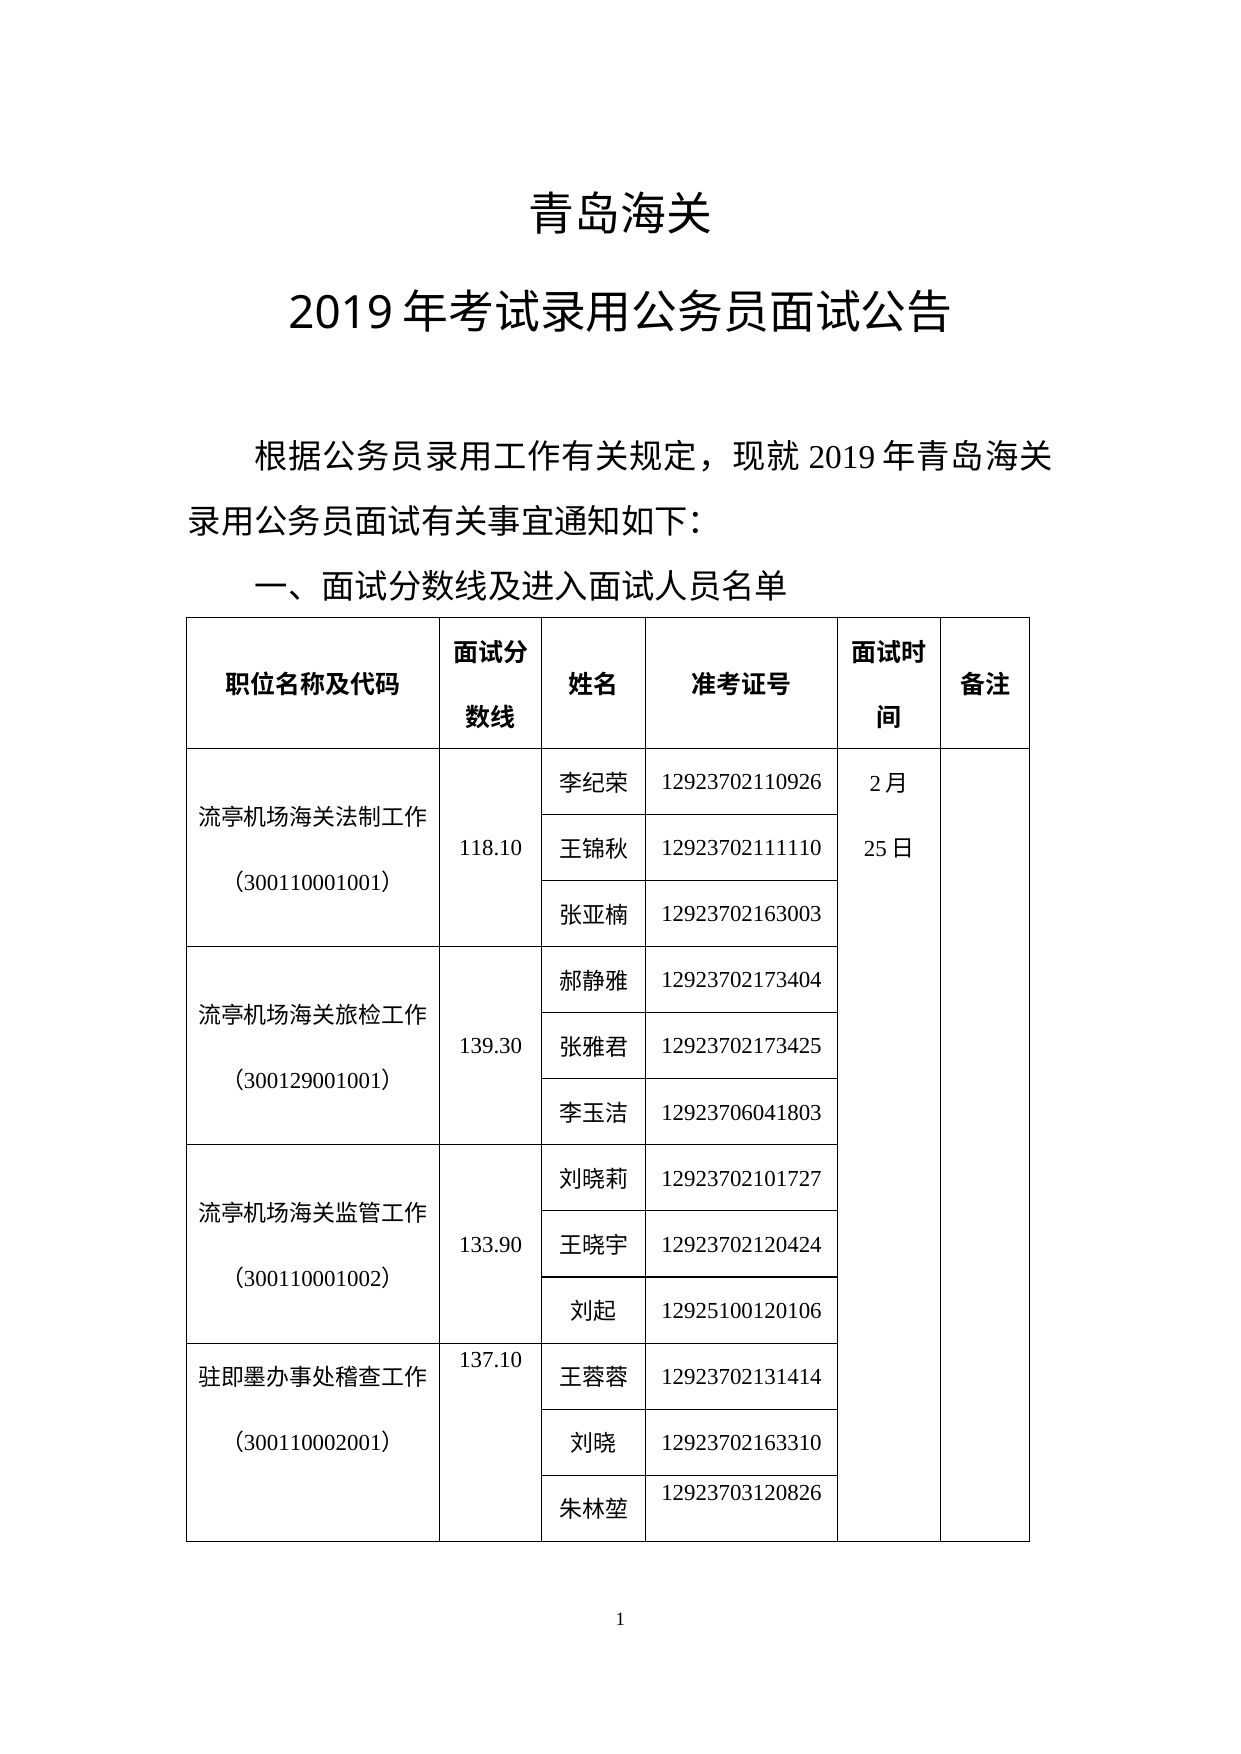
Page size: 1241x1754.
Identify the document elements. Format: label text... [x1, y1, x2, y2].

table_cell 刘晓 [542, 1410, 645, 1474]
table_cell 王锦秋 [542, 815, 645, 880]
text 2019年考试录用公务员面试公告 [187, 259, 1053, 357]
text 一、面试分数线及进入面试人员名单 [254, 552, 1053, 617]
table_cell 12923702110926 [646, 749, 837, 814]
table_cell 12923702101727 [646, 1145, 837, 1210]
table_cell 12923702163310 [646, 1410, 837, 1474]
table_cell 12923703120826 [646, 1476, 837, 1541]
table_cell 李纪荣 [542, 749, 645, 814]
table_cell 郝静雅 [542, 947, 645, 1012]
table_header 备注 [941, 618, 1029, 748]
table_cell 张雅君 [542, 1013, 645, 1078]
table_cell 朱林堃 [542, 1476, 645, 1541]
table_cell 流亭机场海关法制工作 （300110001001） [187, 749, 439, 946]
table_cell 流亭机场海关旅检工作 （300129001001） [187, 947, 439, 1144]
table_cell 12923702173425 [646, 1013, 837, 1078]
table_cell 流亭机场海关监管工作 （300110001002） [187, 1145, 439, 1342]
table_header 姓名 [542, 618, 645, 748]
table_cell 12925100120106 [646, 1278, 837, 1342]
table_cell 139.30 [440, 947, 541, 1144]
table_cell 12923702111110 [646, 815, 837, 880]
table_cell 12923702163003 [646, 881, 837, 946]
table_cell 王晓宇 [542, 1211, 645, 1276]
table_cell 118.10 [440, 749, 541, 946]
table_cell 2月 25日 [838, 749, 940, 1541]
table_cell 王蓉蓉 [542, 1344, 645, 1408]
table_cell 133.90 [440, 1145, 541, 1342]
table_cell 张亚楠 [542, 881, 645, 946]
text 青岛海关 [187, 162, 1053, 259]
table_cell 12923702173404 [646, 947, 837, 1012]
table_cell 12923702131414 [646, 1344, 837, 1408]
table_header 面试分数线 [440, 618, 541, 748]
table_cell 刘起 [542, 1278, 645, 1342]
table_cell 137.10 [440, 1344, 541, 1541]
table_cell 12923706041803 [646, 1079, 837, 1144]
table_cell [941, 749, 1029, 1541]
table_cell 李玉洁 [542, 1079, 645, 1144]
table_cell 12923702120424 [646, 1211, 837, 1276]
table_header 准考证号 [646, 618, 837, 748]
table_cell 刘晓莉 [542, 1145, 645, 1210]
table_header 职位名称及代码 [187, 618, 439, 748]
table_header 面试时间 [838, 618, 940, 748]
text 根据公务员录用工作有关规定，现就2019年青岛海关录用公务员面试有关事宜通知如下： [187, 422, 1053, 552]
table_cell 驻即墨办事处稽查工作 （300110002001） [187, 1344, 439, 1541]
